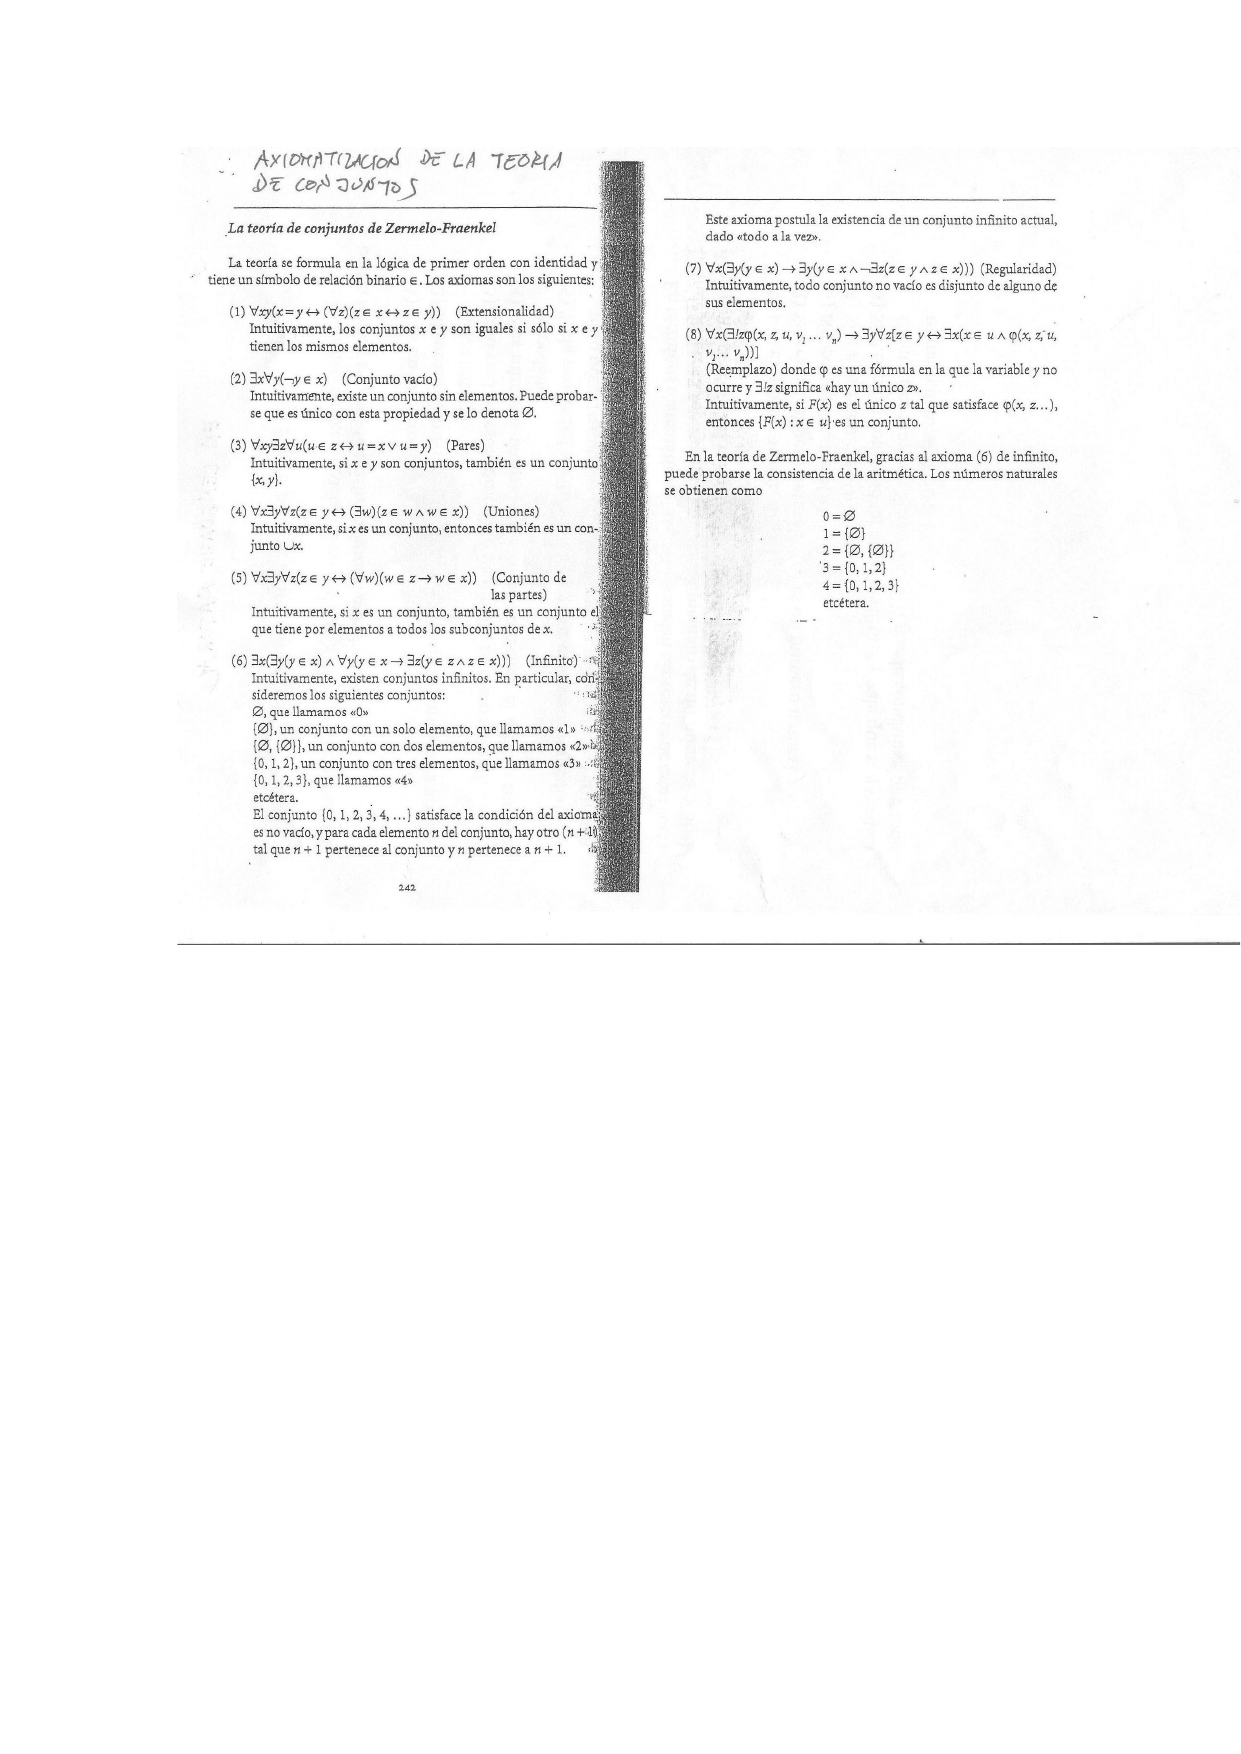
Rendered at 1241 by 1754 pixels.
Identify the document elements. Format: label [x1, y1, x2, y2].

picture [177, 147, 1241, 945]
